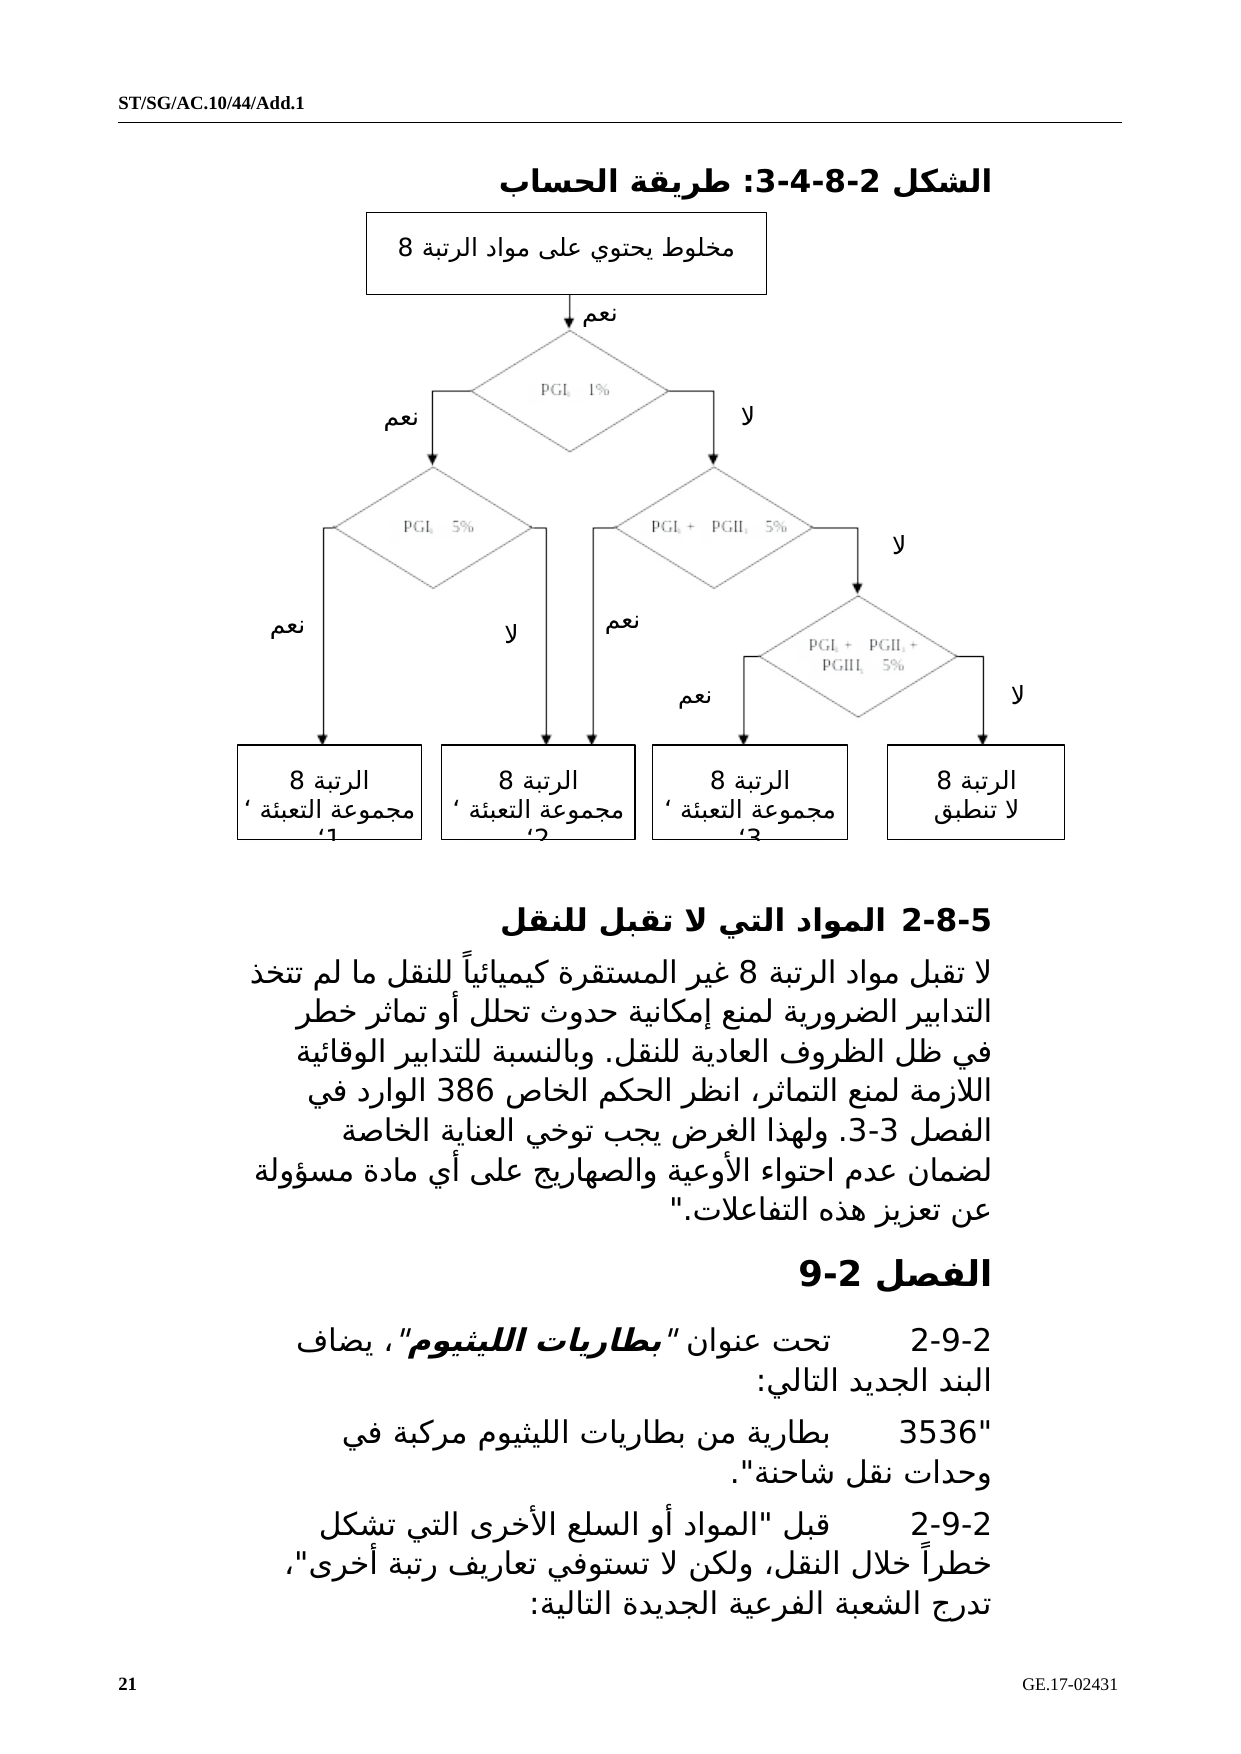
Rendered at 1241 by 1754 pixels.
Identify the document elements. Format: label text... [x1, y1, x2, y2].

text 2-9-2 قبل "المواد أو السلع الأخرى التي تشكل خطراً خلال النقل، ولكن لا تستوفي تعاريف رتبة أخرى"، تدرج الشعبة الفرعية الجديدة التالية: [248, 1503, 992, 1622]
text 2-8-5 المواد التي لا تقبل للنقل [248, 899, 1122, 939]
text لا تقبل مواد الرتبة 8 غير المستقرة كيميائياً للنقل ما لم تتخذ التدابير الضرورية لمنع إمكانية حدوث تحلل أو تماثر خطر في ظل الظروف العادية للنقل. وبالنسبة للتدابير الوقائية اللازمة لمنع التماثر، انظر الحكم الخاص 386 الوارد في الفصل 3-3. ولهذا الغرض يجب توخي العناية الخاصة لضمان عدم احتواء الأوعية والصهاريج على أي مادة مسؤولة عن تعزيز هذه التفاعلات." [248, 951, 992, 1228]
text "3536 بطارية من بطاريات الليثيوم مركبة في وحدات نقل شاحنة". [248, 1412, 992, 1491]
text الشكل 2-8-4-3: طريقة الحساب [248, 161, 1122, 200]
text 2-9-2 تحت عنوان "بطاريات الليثيوم"، يضاف البند الجديد التالي: [248, 1320, 992, 1399]
text الفصل 2-9 [248, 1253, 1122, 1295]
